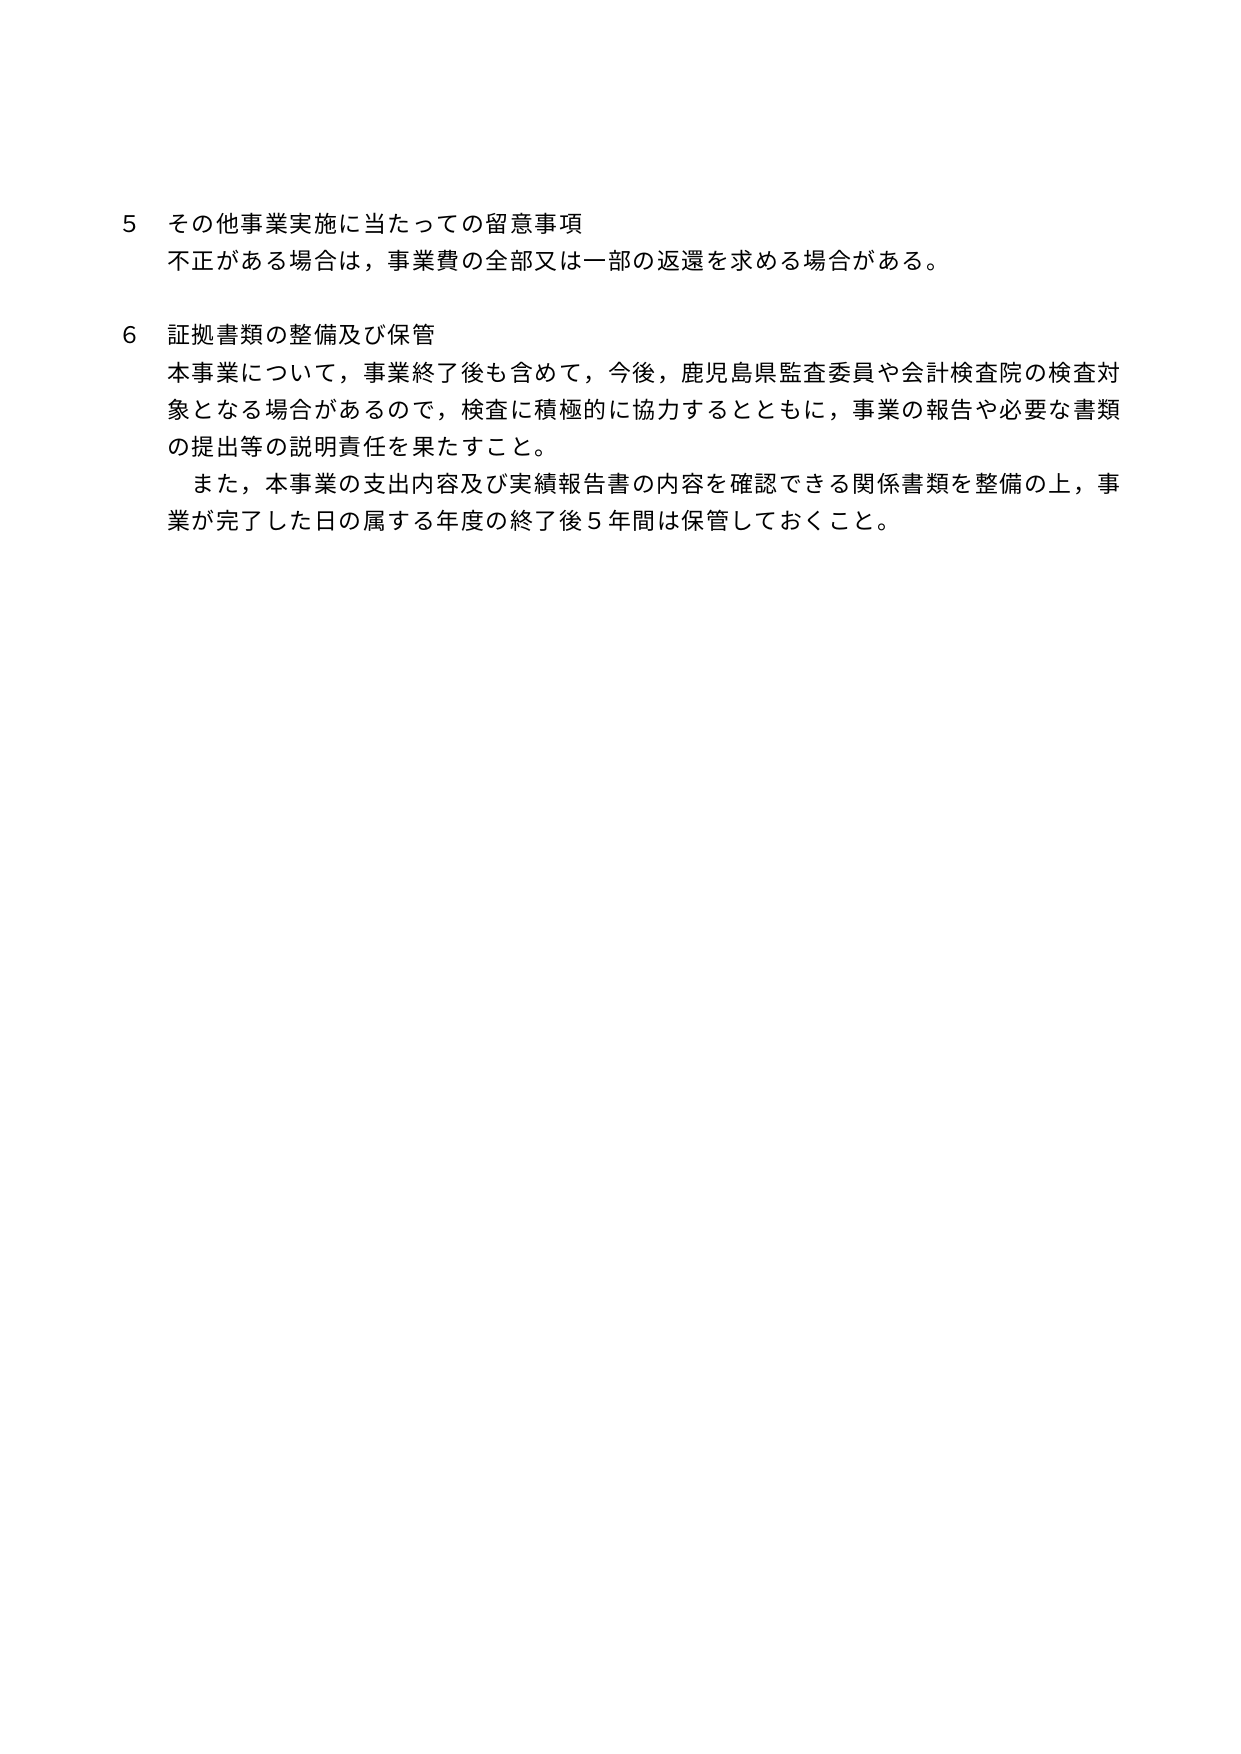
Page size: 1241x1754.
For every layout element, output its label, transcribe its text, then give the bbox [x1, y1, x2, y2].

text 不正がある場合は，事業費の全部又は一部の返還を求める場合がある。 [131, 241, 1122, 278]
text ５ その他事業実施に当たっての留意事項 [118, 204, 1122, 241]
text ６ 証拠書類の整備及び保管 [118, 315, 1122, 352]
text 本事業について，事業終了後も含めて，今後，鹿児島県監査委員や会計検査院の検査対象となる場合があるので，検査に積極的に協力するとともに，事業の報告や必要な書類の提出等の説明責任を果たすこと。 [118, 352, 1122, 464]
text また，本事業の支出内容及び実績報告書の内容を確認できる関係書類を整備の上，事業が完了した日の属する年度の終了後５年間は保管しておくこと。 [144, 464, 1122, 538]
